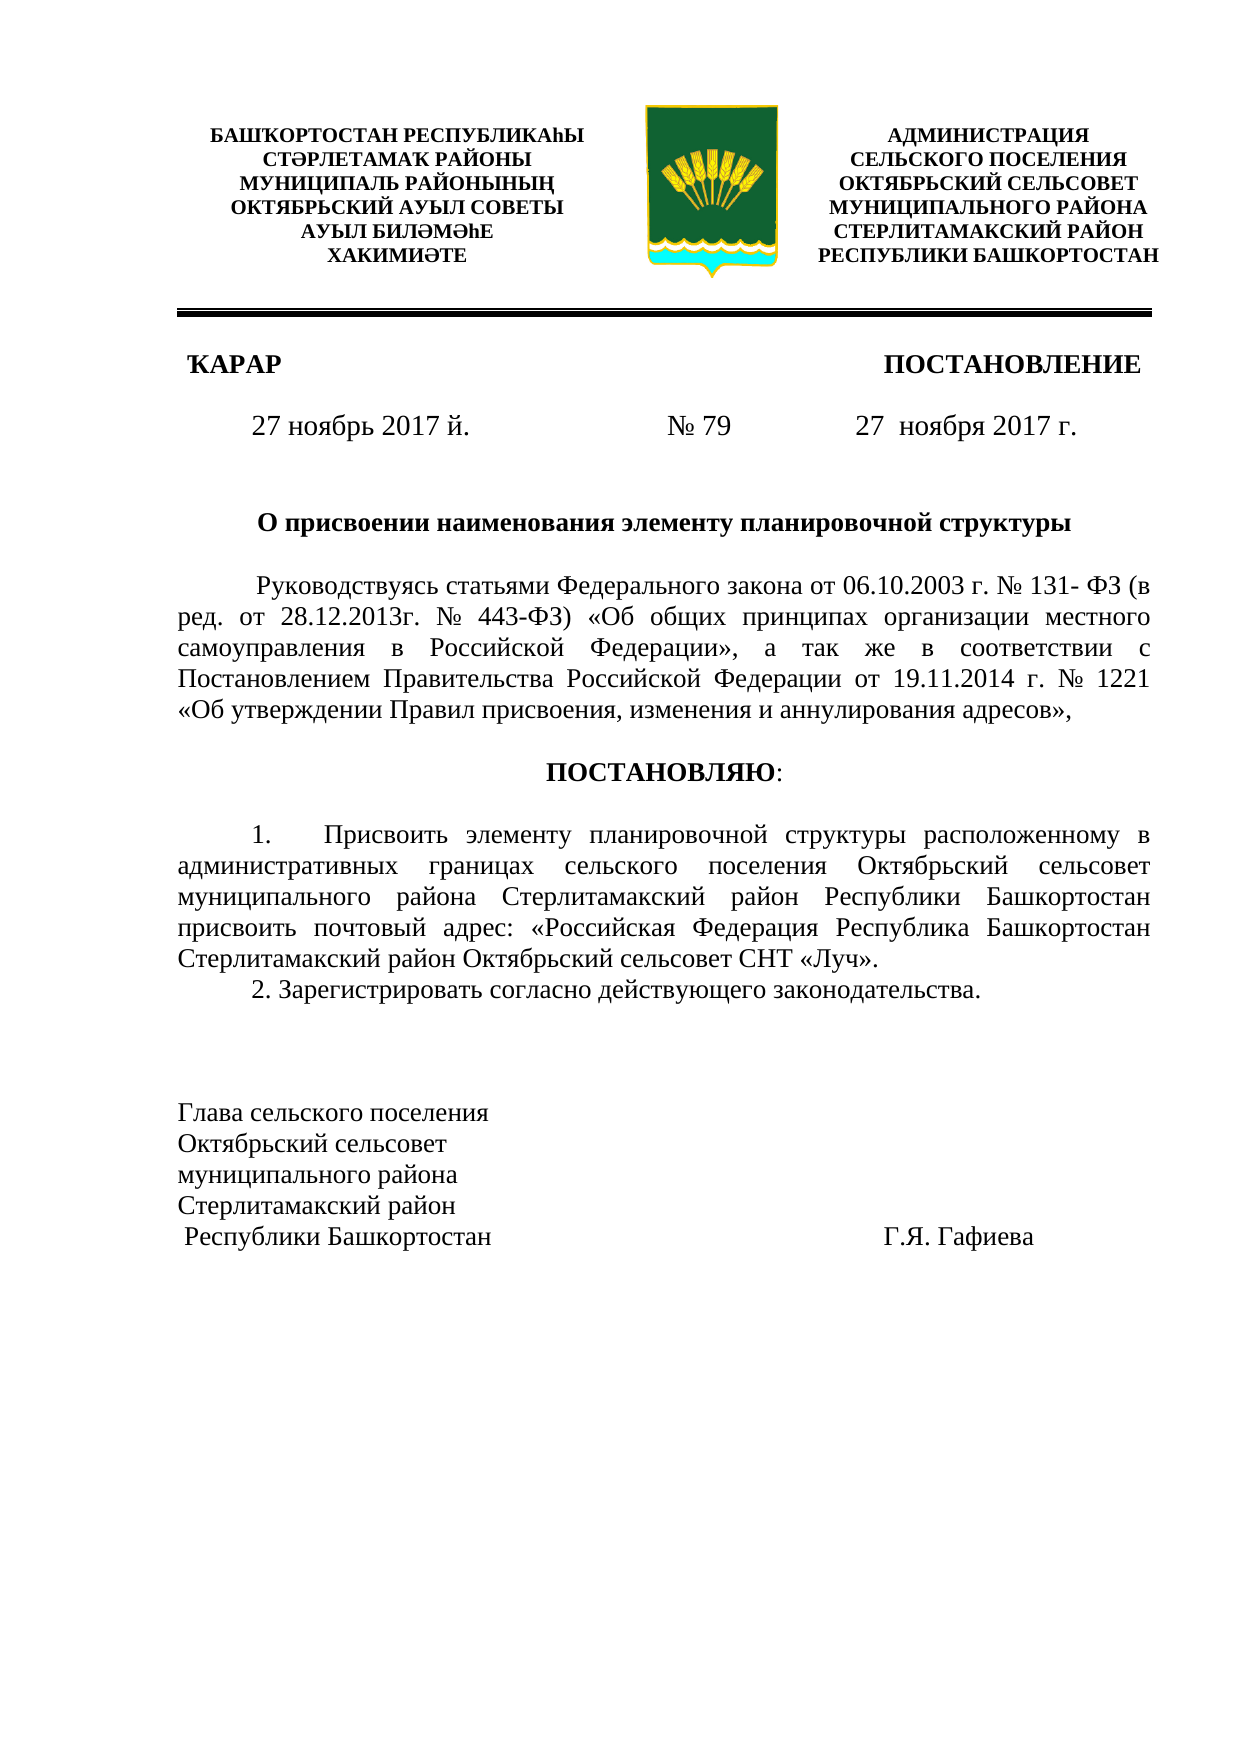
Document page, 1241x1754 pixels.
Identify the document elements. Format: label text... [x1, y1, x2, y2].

text муниципального района [177, 1158, 1152, 1189]
text ПОСТАНОВЛЯЮ: [177, 756, 1152, 787]
table_header [177, 204, 1152, 308]
text ҠAPAP ПОСТАНОВЛЕНИЕ [177, 348, 1152, 379]
text Глава сельского поселения [177, 1096, 1152, 1127]
text 27 ноябрь 2017 й. № 79 27 ноября 2017 г. [177, 408, 1152, 442]
text 1. Присвоить элементу планировочной структуры расположенному в административных границах сельского поселения Октябрьский сельсовет муниципального района Стерлитамакский район Республики Башкортостан присвоить почтовый адрес: «Российская Федерация Республика Башкортостан Стерлитамакский район Октябрьский сельсовет СНТ «Луч». [177, 818, 1152, 974]
text Стерлитамакский район [177, 1189, 1152, 1220]
text О присвоении наименования элементу планировочной структуры [177, 506, 1152, 538]
text Руководствуясь статьями Федерального закона от 06.10.2003 г. № 131- ФЗ (в ред. от 28.12.2013г. № 443-ФЗ) «Об общих принципах организации местного самоуправления в Российской Федерации», а так же в соответствии с Постановлением Правительства Российской Федерации от 19.11.2014 г. № 1221 «Об утверждении Правил присвоения, изменения и аннулирования адресов», [177, 569, 1152, 724]
picture [645, 105, 779, 282]
text Октябрьский сельсовет [177, 1127, 1152, 1158]
text 2. Зарегистрировать согласно действующего законодательства. [177, 974, 1152, 1005]
text Республики Башкортостан Г.Я. Гафиева [177, 1220, 1152, 1252]
